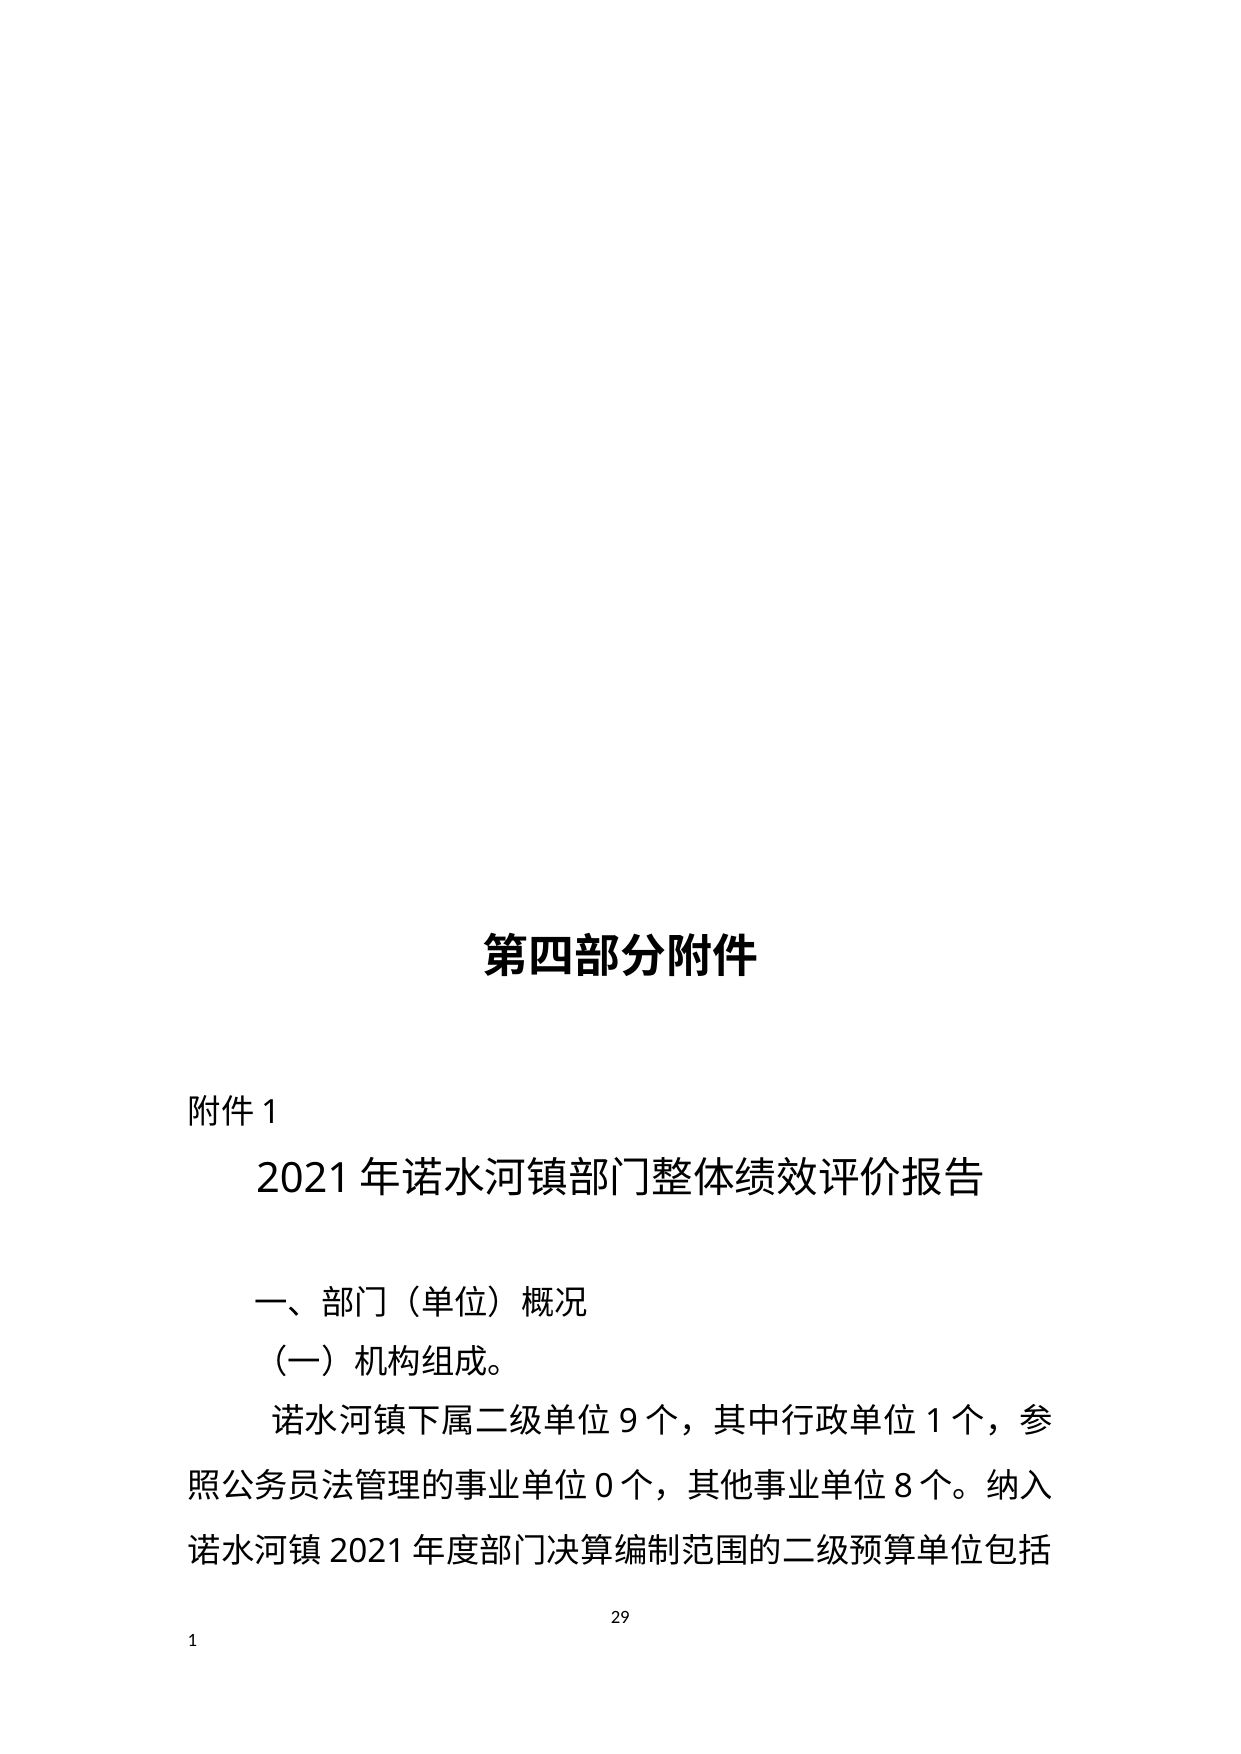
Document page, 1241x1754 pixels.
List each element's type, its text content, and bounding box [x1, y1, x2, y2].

text 附件1 [187, 1077, 1053, 1142]
text 一、部门（单位）概况 [187, 1267, 1053, 1326]
text 第四部分附件 [187, 904, 1053, 1002]
text 2021年诺水河镇部门整体绩效评价报告 [187, 1142, 1053, 1207]
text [187, 1386, 1053, 1581]
text （一）机构组成。 [187, 1326, 1053, 1386]
